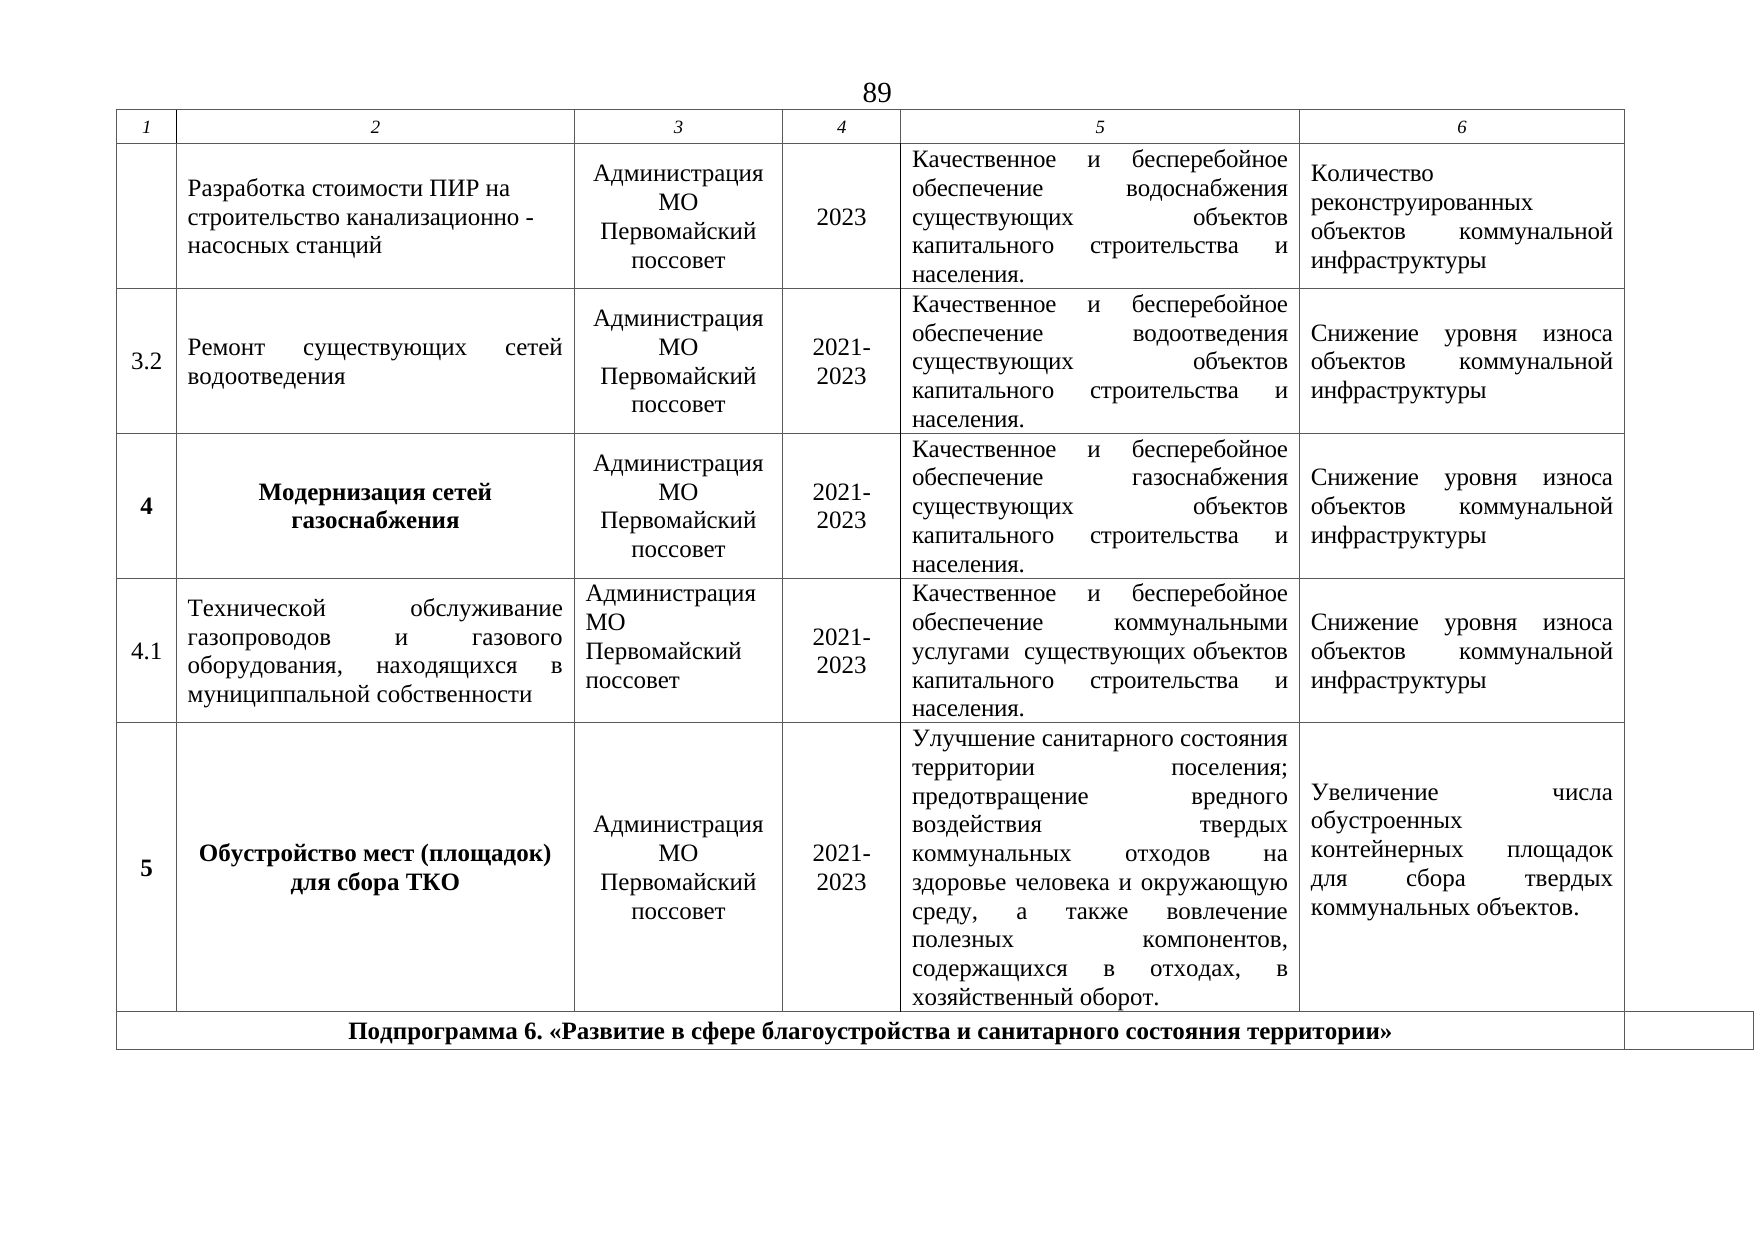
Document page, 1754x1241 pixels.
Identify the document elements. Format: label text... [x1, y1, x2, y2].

table_cell 3.2 [117, 289, 176, 433]
table_header 1 [117, 110, 176, 143]
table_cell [901, 144, 1299, 288]
table_cell Подпрограмма 6. «Развитие в сфере благоустройства и санитарного состояния территории» [117, 1012, 1624, 1049]
table_cell 4 [117, 434, 176, 577]
table_cell Администрация МО Первомайский поссовет [575, 144, 782, 288]
table_cell Снижение уровня износа объектов коммунальной инфраструктуры [1300, 289, 1624, 433]
table_cell Модернизация сетей газоснабжения [177, 434, 574, 577]
table_cell Увеличение числа обустроенных контейнерных площадок для сбора твердых коммунальных объектов. [1300, 723, 1624, 1011]
table_cell Технической обслуживание газопроводов и газового оборудования, находящихся в мунициппальной собственности [177, 579, 574, 722]
table_header 2 [177, 110, 574, 143]
table_cell Снижение уровня износа объектов коммунальной инфраструктуры [1300, 434, 1624, 577]
table_cell Администрация МО Первомайский поссовет [575, 434, 782, 577]
table_cell Администрация МО Первомайский поссовет [575, 289, 782, 433]
table_cell 2021-2023 [783, 289, 900, 433]
table_cell Качественное и бесперебойное обеспечение водоотведения существующих объектов капитального строительства и населения. [901, 289, 1299, 433]
table_cell Снижение уровня износа объектов коммунальной инфраструктуры [1300, 579, 1624, 722]
table_cell Администрация МО Первомайский поссовет [575, 579, 782, 722]
table_cell Качественное и бесперебойное обеспечение газоснабжения существующих объектов капитального строительства и населения. [901, 434, 1299, 577]
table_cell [1300, 144, 1624, 288]
table_header 6 [1300, 110, 1624, 143]
table_cell 2021-2023 [783, 579, 900, 722]
table_cell Качественное и бесперебойное обеспечение коммунальными услугами существующих объектов капитального строительства и населения. [901, 579, 1299, 722]
table_cell 5 [117, 723, 176, 1011]
table_cell Администрация МО Первомайский поссовет [575, 723, 782, 1011]
table_cell Обустройство мест (площадок) для сбора ТКО [177, 723, 574, 1011]
table_cell [117, 144, 176, 288]
table_header 3 [575, 110, 782, 143]
table_cell 2023 [783, 144, 900, 288]
table_header 4 [783, 110, 900, 143]
table_cell [1625, 1012, 1753, 1049]
table_cell 2021-2023 [783, 723, 900, 1011]
table_cell 2021-2023 [783, 434, 900, 577]
table_cell Улучшение санитарного состояния территории поселения; предотвращение вредного воздействия твердых коммунальных отходов на здоровье человека и окружающую среду, а также вовлечение полезных компонентов, содержащихся в отходах, в хозяйственный оборот. [901, 723, 1299, 1011]
table_header 5 [901, 110, 1299, 143]
table_cell Разработка стоимости ПИР на строительство канализационно -насосных станций [177, 144, 574, 288]
table_cell Ремонт существующих сетей водоотведения [177, 289, 574, 433]
table_cell 4.1 [117, 579, 176, 722]
